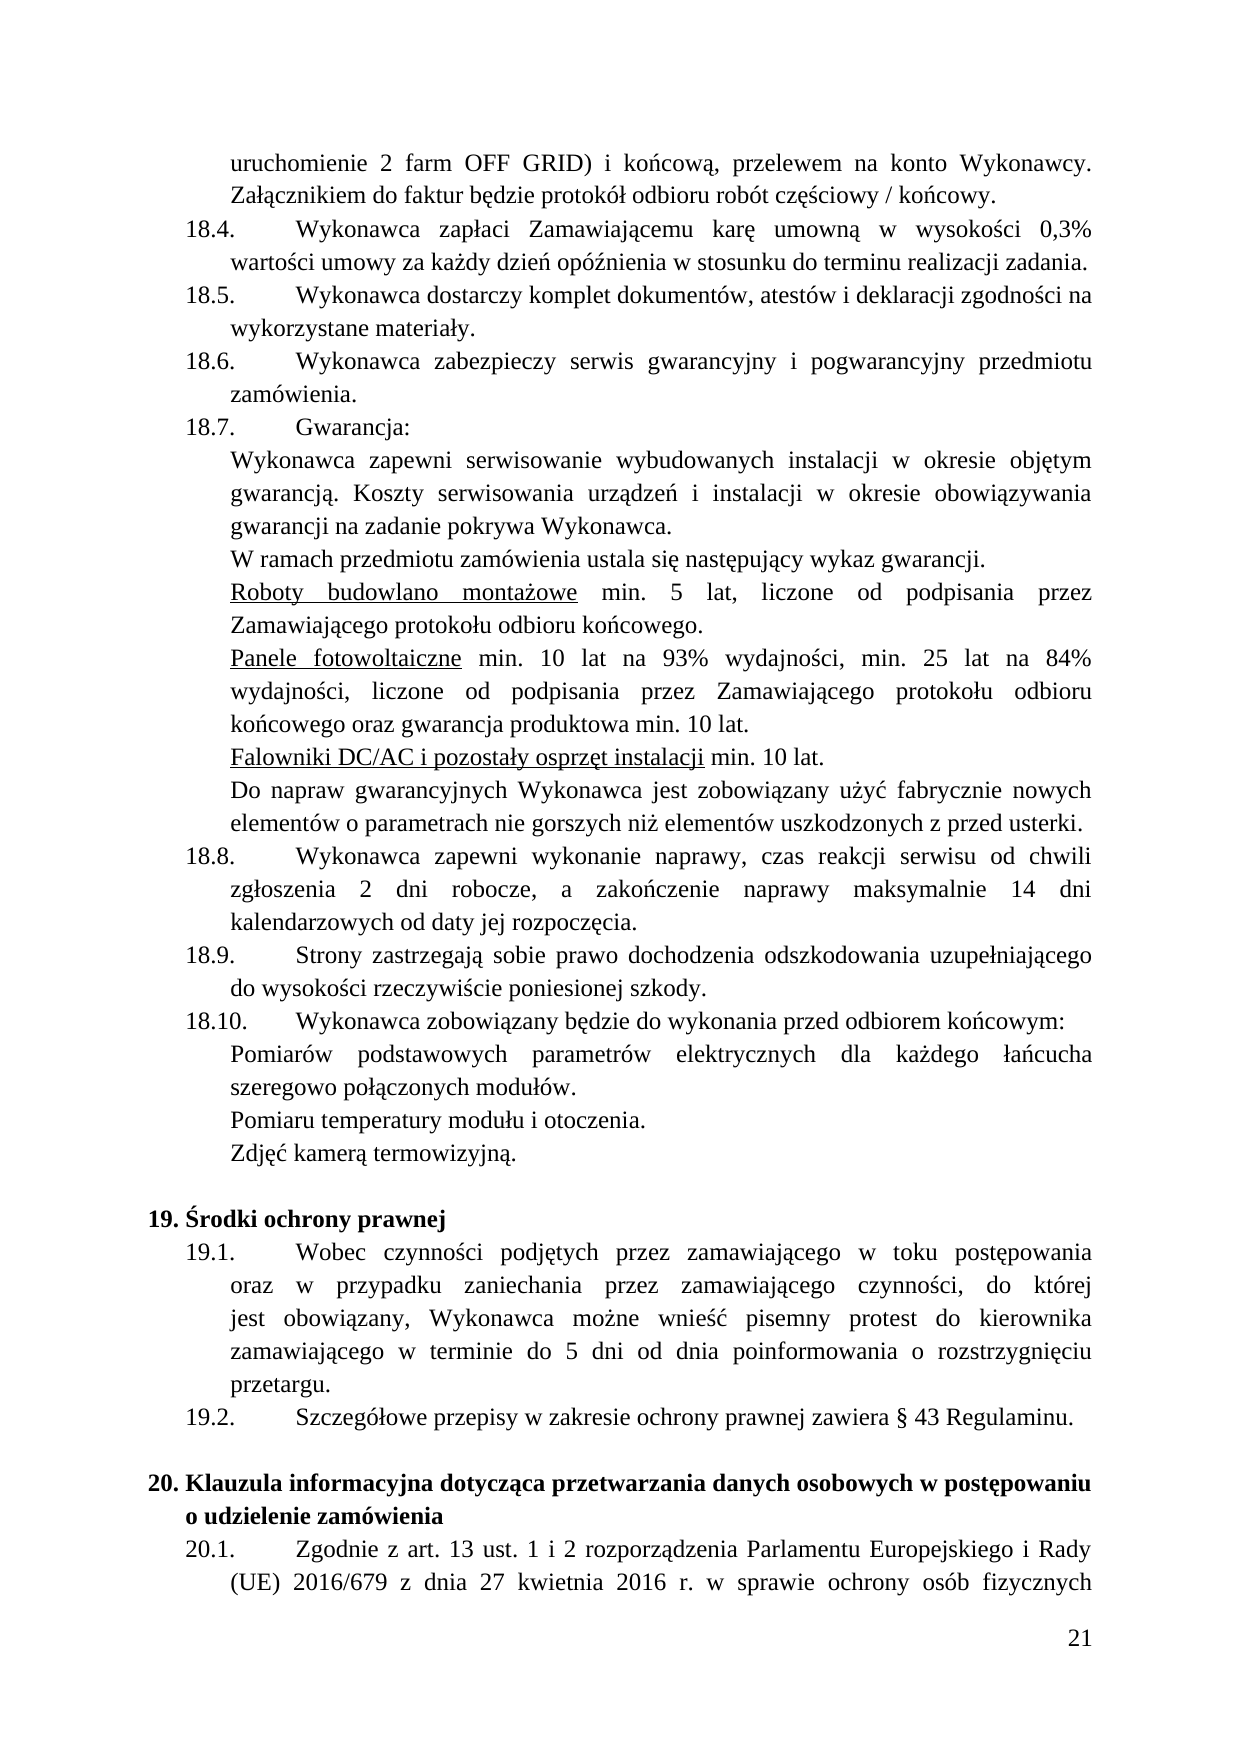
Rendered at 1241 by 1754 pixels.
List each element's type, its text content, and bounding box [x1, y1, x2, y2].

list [185, 1534, 1093, 1596]
list W ramach przedmiotu zamówienia ustala się następujący wykaz gwarancji. [230, 544, 1093, 573]
list Szczegółowe przepisy w zakresie ochrony prawnej zawiera § 43 Regulaminu. [185, 1402, 1093, 1431]
list Do napraw gwarancyjnych Wykonawca jest zobowiązany użyć fabrycznie nowych elementów o parametrach nie gorszych niż elementów uszkodzonych z przed usterki. [230, 775, 1093, 837]
list Wykonawca dostarczy komplet dokumentów, atestów i deklaracji zgodności na wykorzystane materiały. [185, 280, 1093, 341]
list Wykonawca zabezpieczy serwis gwarancyjny i pogwarancyjny przedmiotu zamówienia. [185, 346, 1093, 407]
list Wykonawca zapewni wykonanie naprawy, czas reakcji serwisu od chwili zgłoszenia 2 dni robocze, a zakończenie naprawy maksymalnie 14 dni kalendarzowych od daty jej rozpoczęcia. [185, 841, 1093, 936]
list Zdjęć kamerą termowizyjną. [230, 1138, 1093, 1167]
list Wobec czynności podjętych przez zamawiającego w toku postępowania oraz w przypadku zaniechania przez zamawiającego czynności, do której jest obowiązany, Wykonawca możne wnieść pisemny protest do kierownika zamawiającego w terminie do 5 dni od dnia poinformowania o rozstrzygnięciu przetargu. [185, 1237, 1093, 1398]
list Strony zastrzegają sobie prawo dochodzenia odszkodowania uzupełniającego do wysokości rzeczywiście poniesionej szkody. [185, 940, 1093, 1002]
list Pomiaru temperatury modułu i otoczenia. [230, 1105, 1093, 1134]
list Panele fotowoltaiczne min. 10 lat na 93% wydajności, min. 25 lat na 84% wydajności, liczone od podpisania przez Zamawiającego protokołu odbioru końcowego oraz gwarancja produktowa min. 10 lat. [230, 643, 1093, 738]
list Wykonawca zapewni serwisowanie wybudowanych instalacji w okresie objętym gwarancją. Koszty serwisowania urządzeń i instalacji w okresie obowiązywania gwarancji na zadanie pokrywa Wykonawca. [230, 445, 1093, 539]
list Wykonawca zapłaci Zamawiającemu karę umowną w wysokości 0,3% wartości umowy za każdy dzień opóźnienia w stosunku do terminu realizacji zadania. [185, 214, 1093, 275]
list Pomiarów podstawowych parametrów elektrycznych dla każdego łańcucha szeregowo połączonych modułów. [230, 1039, 1093, 1101]
subtitle Klauzula informacyjna dotycząca przetwarzania danych osobowych w postępowaniu o udzielenie zamówienia [148, 1468, 1093, 1530]
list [185, 148, 1093, 209]
subtitle Środki ochrony prawnej [148, 1204, 1093, 1233]
list Gwarancja: [185, 412, 1093, 441]
list Falowniki DC/AC i pozostały osprzęt instalacji min. 10 lat. [230, 742, 1093, 771]
list Roboty budowlano montażowe min. 5 lat, liczone od podpisania przez Zamawiającego protokołu odbioru końcowego. [230, 577, 1093, 639]
list Wykonawca zobowiązany będzie do wykonania przed odbiorem końcowym: [185, 1006, 1093, 1035]
